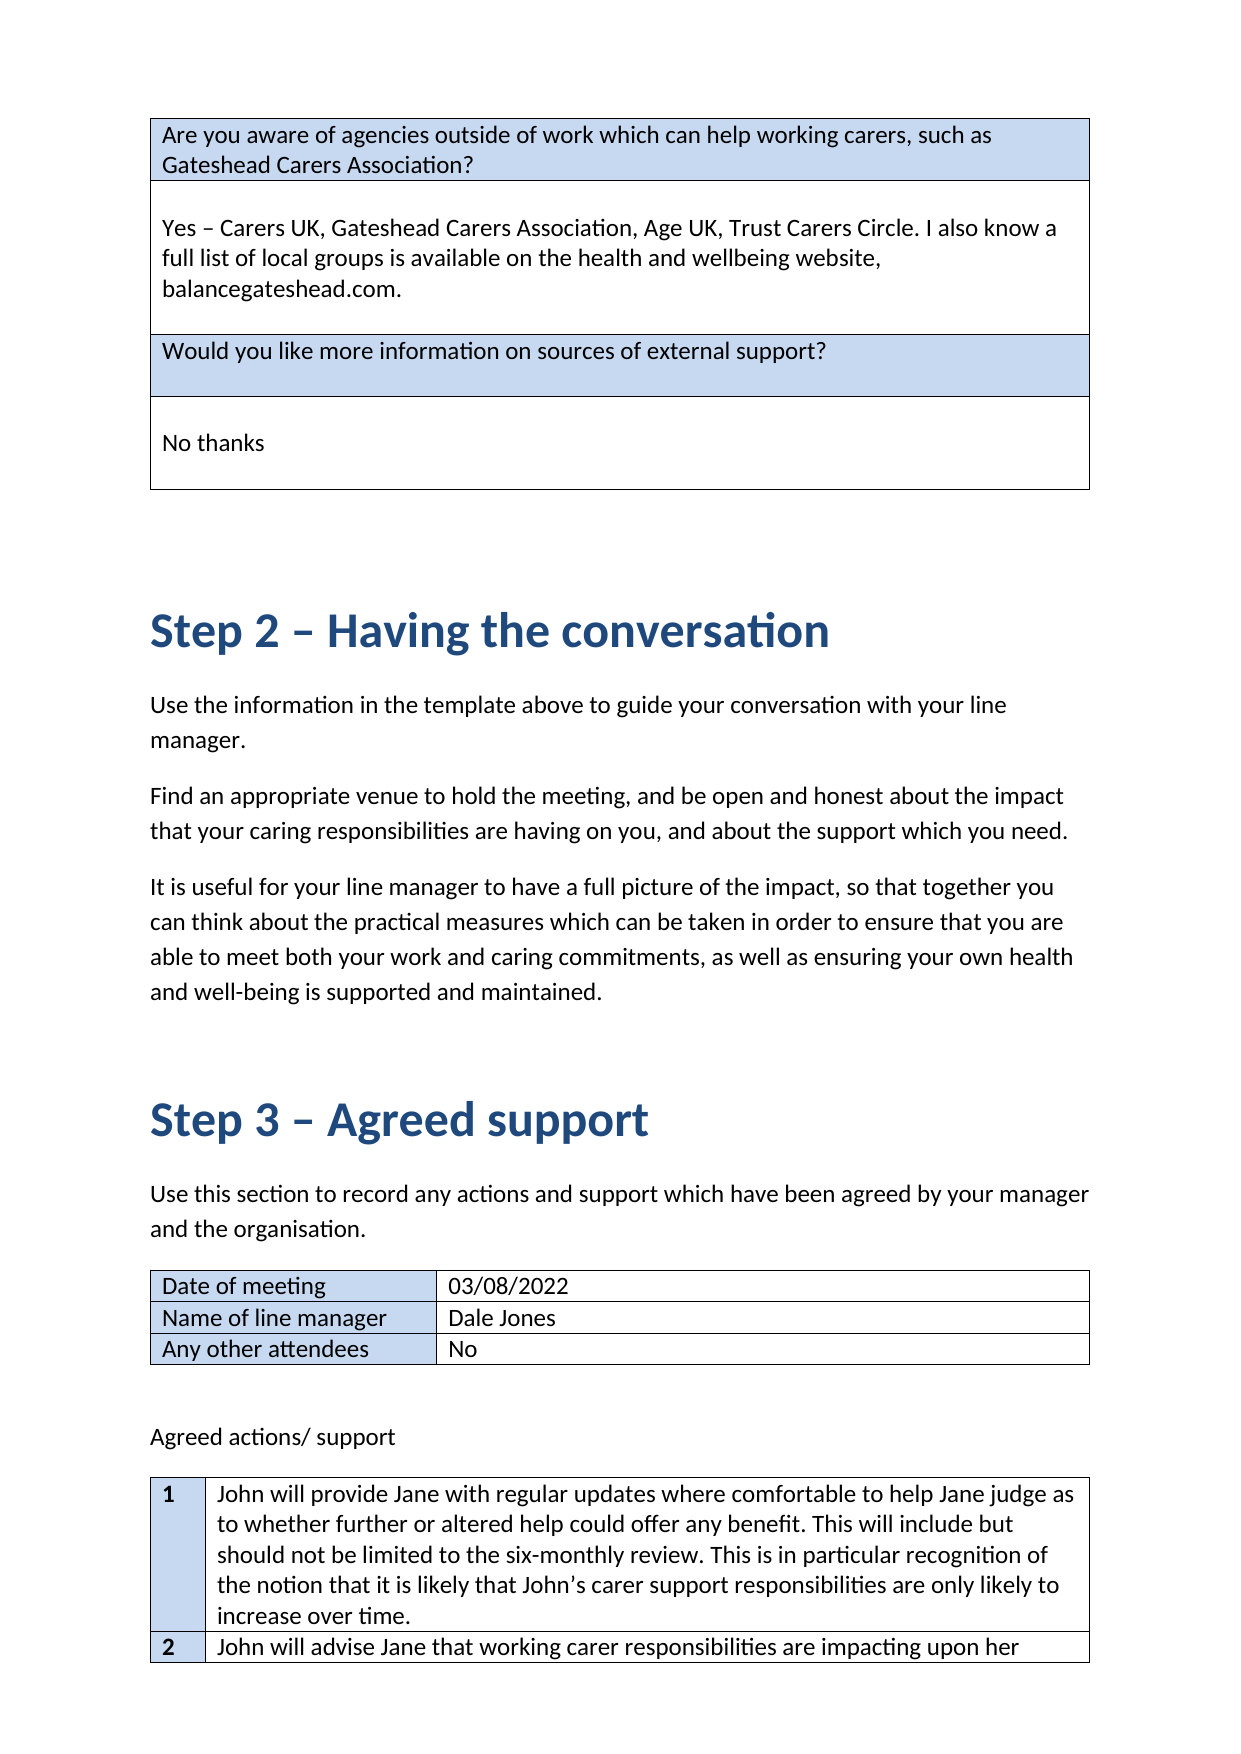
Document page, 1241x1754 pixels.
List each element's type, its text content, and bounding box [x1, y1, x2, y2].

table_cell No thanks [151, 397, 1089, 488]
table_cell No [437, 1334, 1089, 1364]
text Use this section to record any actions and support which have been agreed by your manager and the organisation. [150, 1179, 1090, 1244]
table_header 03/08/2022 [437, 1271, 1089, 1301]
table_header Date of meeting [151, 1271, 436, 1301]
table_cell Dale Jones [437, 1302, 1089, 1333]
text Step 2 – Having the conversation [150, 598, 1090, 659]
text Agreed actions/ support [150, 1421, 1090, 1452]
table_cell Name of line manager [151, 1302, 436, 1333]
text Find an appropriate venue to hold the meeting, and be open and honest about the impact that your caring responsibilities are having on you, and about the support which you need. [150, 780, 1090, 846]
table_cell Would you like more information on sources of external support? [151, 335, 1089, 396]
table_header 1 [151, 1478, 205, 1631]
table_cell Yes – Carers UK, Gateshead Carers Association, Age UK, Trust Carers Circle. I also know a full list of local groups is available on the health and wellbeing website, balancegateshead.com. [151, 181, 1089, 334]
table_header John will provide Jane with regular updates where comfortable to help Jane judge as to whether further or altered help could offer any benefit. This will include but should not be limited to the six-monthly review. This is in particular recognition of the notion that it is likely that John’s carer support responsibilities are only likely to increase over time. [206, 1478, 1089, 1631]
text Step 3 – Agreed support [150, 1088, 1090, 1149]
table_cell Any other attendees [151, 1334, 436, 1364]
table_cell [206, 1632, 1089, 1662]
text It is useful for your line manager to have a full picture of the impact, so that together you can think about the practical measures which can be taken in order to ensure that you are able to meet both your work and caring commitments, as well as ensuring your own health and well-being is supported and maintained. [150, 871, 1090, 1007]
table_cell 2 [151, 1632, 205, 1662]
text Use the information in the template above to guide your conversation with your line manager. [150, 689, 1090, 755]
table_cell Are you aware of agencies outside of work which can help working carers, such as Gateshead Carers Association? [151, 119, 1089, 180]
